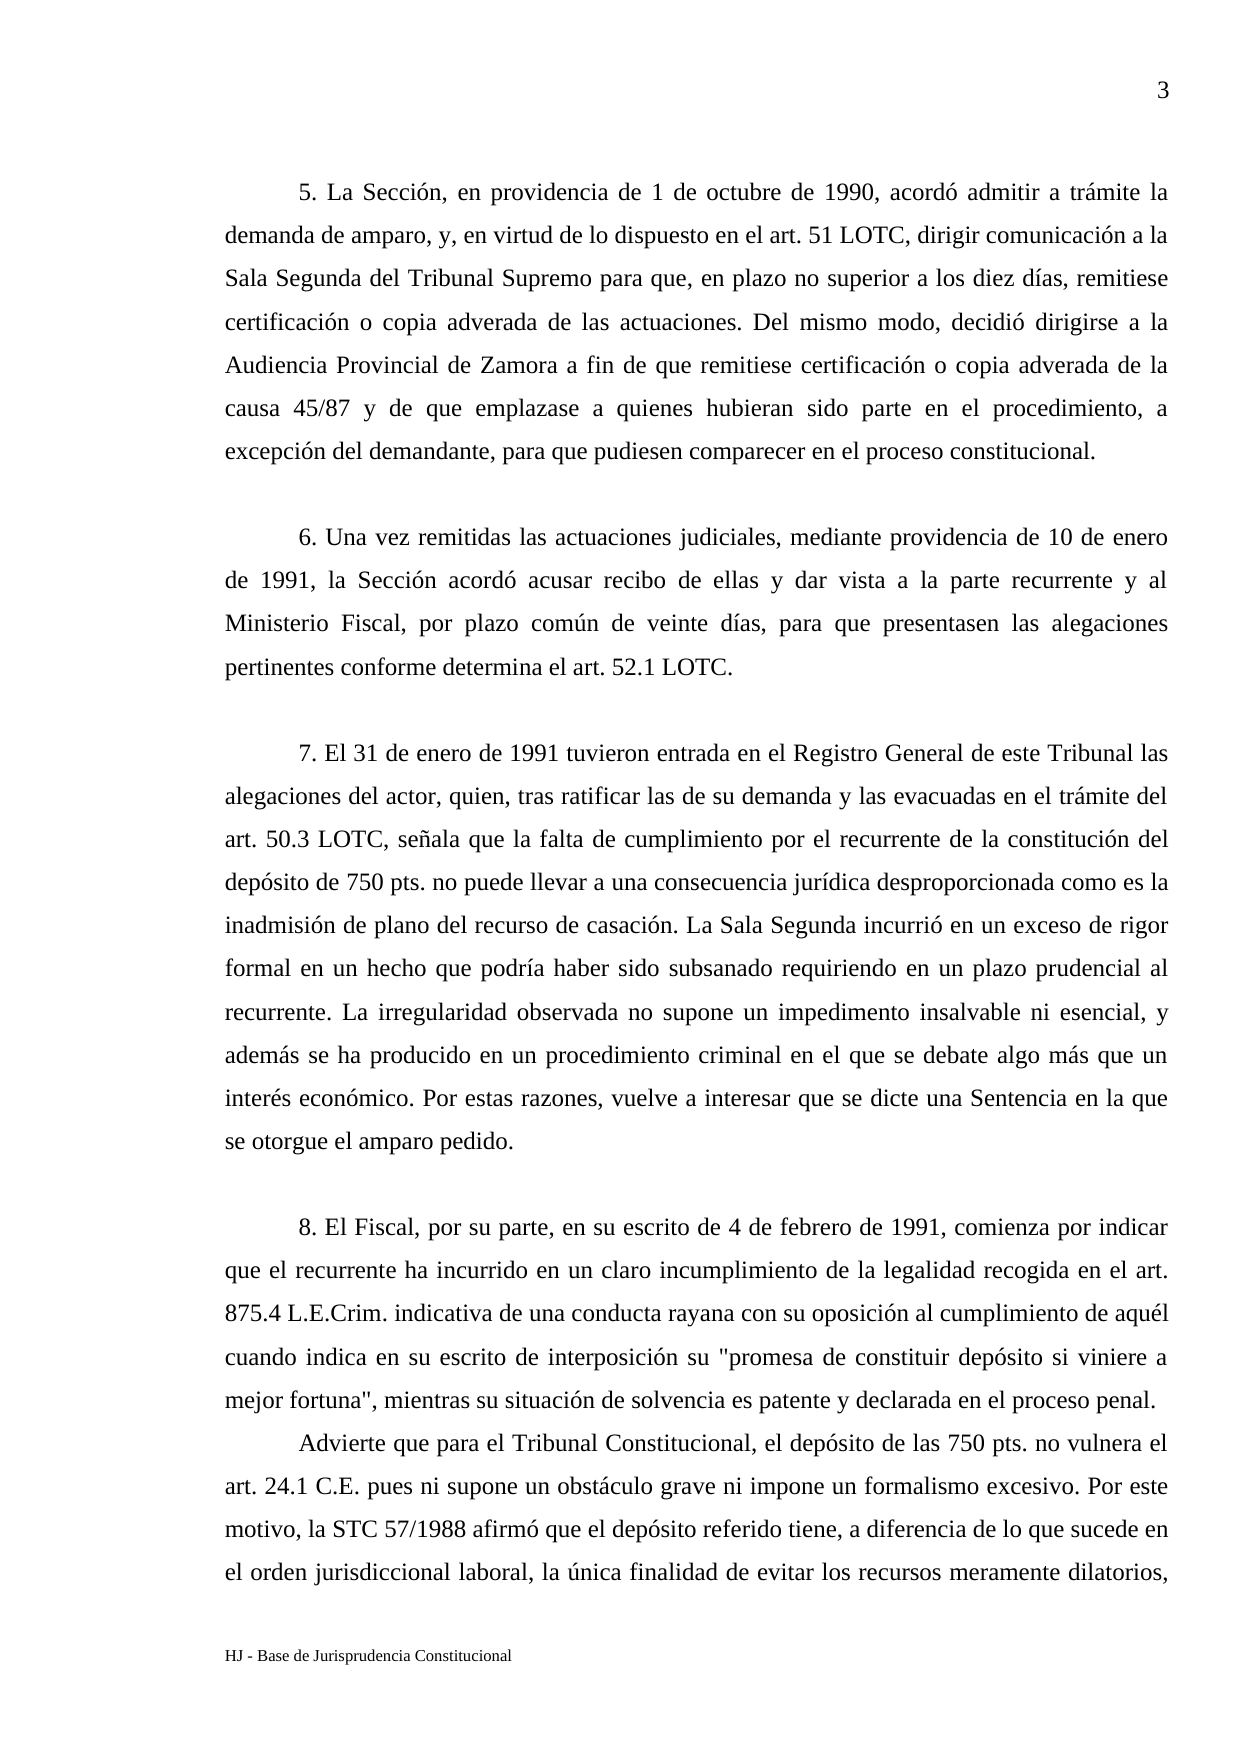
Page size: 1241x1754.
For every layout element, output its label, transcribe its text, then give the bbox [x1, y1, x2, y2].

text 6. Una vez remitidas las actuaciones judiciales, mediante providencia de 10 de enero de 1991, la Sección acordó acusar recibo de ellas y dar vista a la parte recurrente y al Ministerio Fiscal, por plazo común de veinte días, para que presentasen las alegaciones pertinentes conforme determina el art. 52.1 LOTC. [224, 522, 1169, 680]
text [224, 1428, 1169, 1586]
text 7. El 31 de enero de 1991 tuvieron entrada en el Registro General de este Tribunal las alegaciones del actor, quien, tras ratificar las de su demanda y las evacuadas en el trámite del art. 50.3 LOTC, señala que la falta de cumplimiento por el recurrente de la constitución del depósito de 750 pts. no puede llevar a una consecuencia jurídica desproporcionada como es la inadmisión de plano del recurso de casación. La Sala Segunda incurrió en un exceso de rigor formal en un hecho que podría haber sido subsanado requiriendo en un plazo prudencial al recurrente. La irregularidad observada no supone un impedimento insalvable ni esencial, y además se ha producido en un procedimiento criminal en el que se debate algo más que un interés económico. Por estas razones, vuelve a interesar que se dicte una Sentencia en la que se otorgue el amparo pedido. [224, 738, 1169, 1155]
text 8. El Fiscal, por su parte, en su escrito de 4 de febrero de 1991, comienza por indicar que el recurrente ha incurrido en un claro incumplimiento de la legalidad recogida en el art. 875.4 L.E.Crim. indicativa de una conducta rayana con su oposición al cumplimiento de aquél cuando indica en su escrito de interposición su "promesa de constituir depósito si viniere a mejor fortuna", mientras su situación de solvencia es patente y declarada en el proceso penal. [224, 1212, 1169, 1413]
text 5. La Sección, en providencia de 1 de octubre de 1990, acordó admitir a trámite la demanda de amparo, y, en virtud de lo dispuesto en el art. 51 LOTC, dirigir comunicación a la Sala Segunda del Tribunal Supremo para que, en plazo no superior a los diez días, remitiese certificación o copia adverada de las actuaciones. Del mismo modo, decidió dirigirse a la Audiencia Provincial de Zamora a fin de que remitiese certificación o copia adverada de la causa 45/87 y de que emplazase a quienes hubieran sido parte en el procedimiento, a excepción del demandante, para que pudiesen comparecer en el proceso constitucional. [224, 177, 1169, 465]
